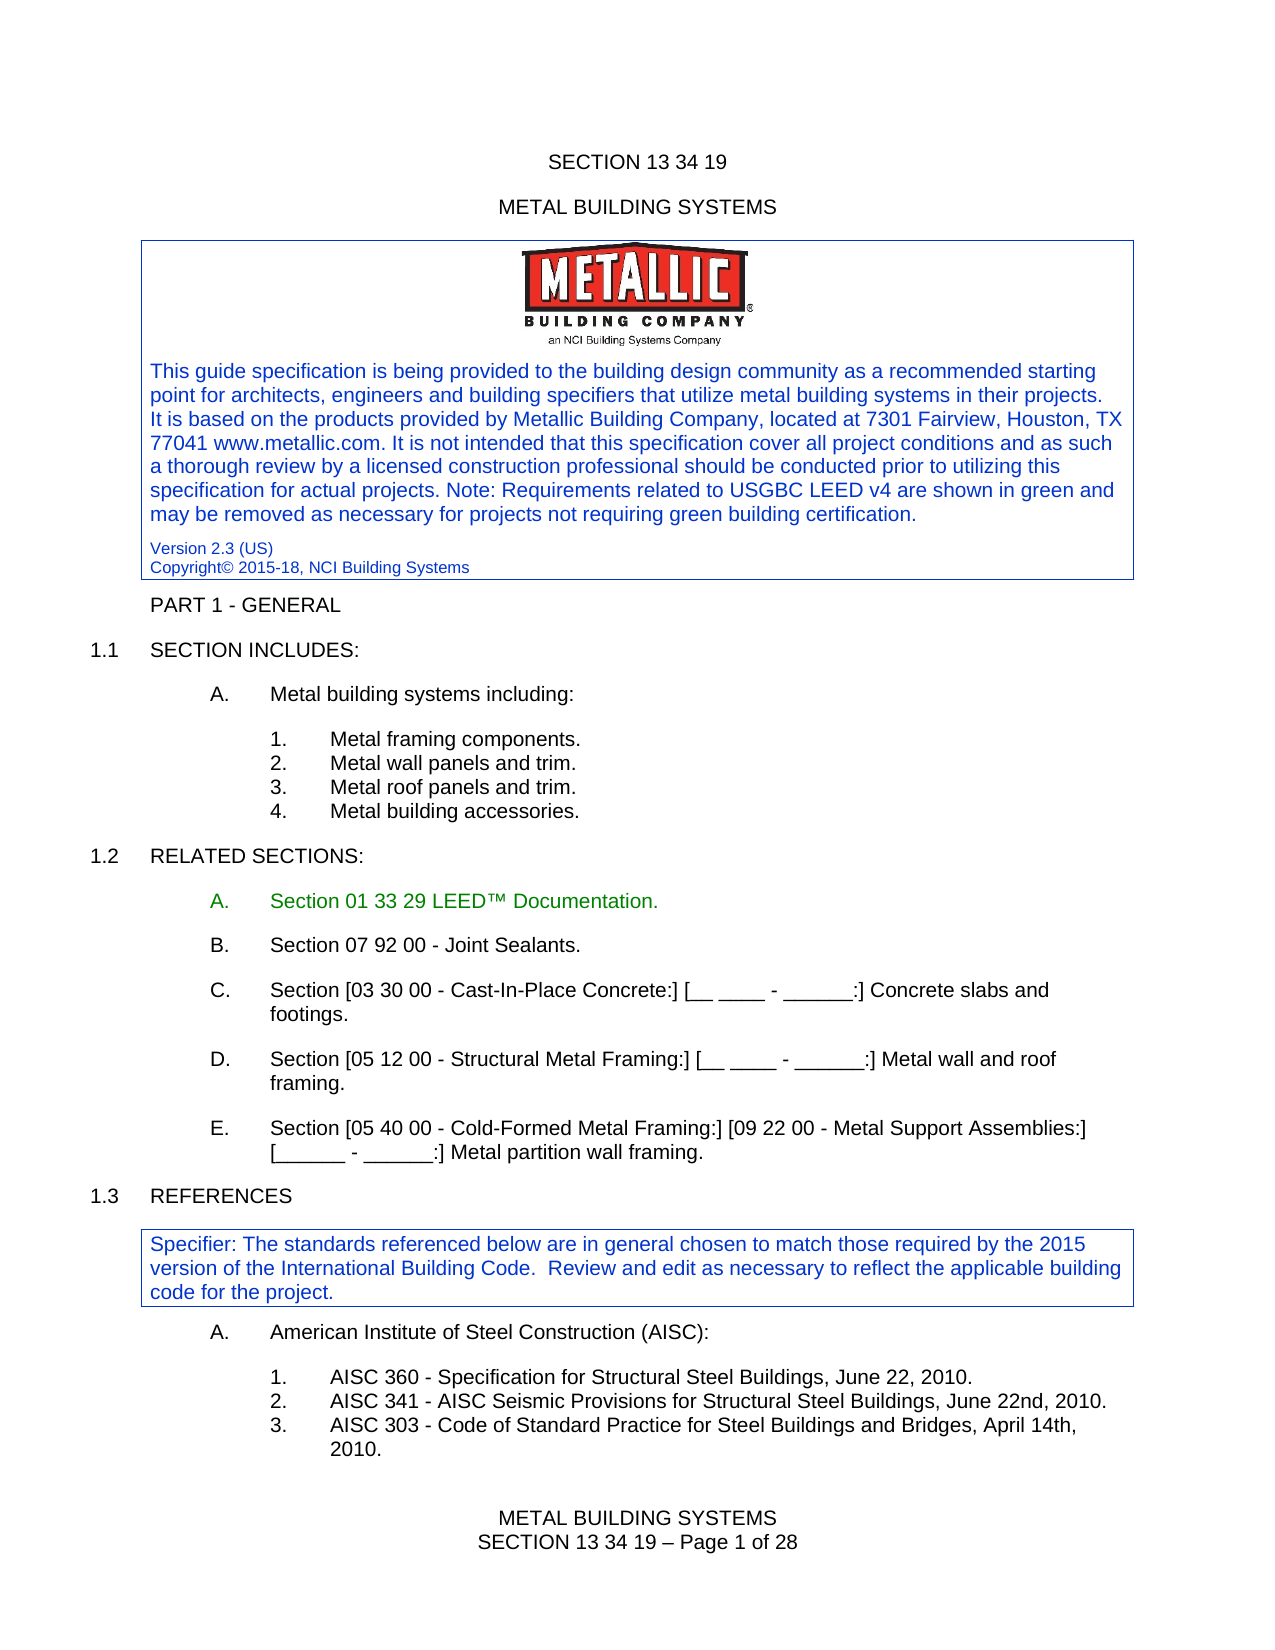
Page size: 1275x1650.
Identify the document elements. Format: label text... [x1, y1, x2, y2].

text American Institute of Steel Construction (AISC): [210, 1320, 1125, 1344]
text Section 07 92 00 - Joint Sealants. [210, 933, 1125, 957]
text Section [03 30 00 - Cast-In-Place Concrete:] [__ ____ - ______:] Concrete slabs and footings. [210, 978, 1125, 1026]
text Section [05 12 00 - Structural Metal Framing:] [__ ____ - ______:] Metal wall and roof framing. [210, 1047, 1125, 1095]
text Related Sections: [90, 844, 1125, 868]
text Section 01 33 29 LEED™ Documentation. [210, 888, 1125, 912]
text Metal wall panels and trim. [270, 751, 1125, 775]
text Section [05 40 00 - Cold-Formed Metal Framing:] [09 22 00 - Metal Support Assemblies:] [______ - ______:] Metal partition wall framing. [210, 1116, 1125, 1163]
text SECTION 13 34 19 [150, 150, 1125, 174]
text This guide specification is being provided to the building design community as a recommended starting point for architects, engineers and building specifiers that utilize metal building systems in their projects. It is based on the products provided by Metallic Building Company, located at 7301 Fairview, Houston, TX 77041 www.metallic.com. It is not intended that this specification cover all project conditions and as such a thorough review by a licensed construction professional should be conducted prior to utilizing this specification for actual projects. Note: Requirements related to USGBC LEED v4 are shown in green and may be removed as necessary for projects not requiring green building certification. [142, 355, 1133, 526]
text Copyright© 2015-18, NCI Building Systems [142, 555, 1133, 579]
text Version 2.3 (US) [142, 536, 1133, 555]
text AISC 303 - Code of Standard Practice for Steel Buildings and Bridges, April 14th, 2010. [270, 1412, 1125, 1460]
text Section Includes: [90, 637, 1125, 661]
text AISC 341 - AISC Seismic Provisions for Structural Steel Buildings, June 22nd, 2010. [270, 1388, 1125, 1412]
text METAL BUILDING SYSTEMS [150, 195, 1125, 219]
text Metal roof panels and trim. [270, 775, 1125, 799]
text AISC 360 - Specification for Structural Steel Buildings, June 22, 2010. [270, 1364, 1125, 1388]
text Specifier: The standards referenced below are in general chosen to match those required by the 2015 version of the International Building Code. Review and edit as necessary to reflect the applicable building code for the project. [142, 1230, 1133, 1306]
text Metal building systems including: [210, 682, 1125, 706]
text Metal building accessories. [270, 799, 1125, 823]
text Metal framing components. [270, 727, 1125, 751]
text References [90, 1184, 1125, 1208]
text GENERAL [150, 593, 1125, 617]
picture [521, 242, 754, 346]
